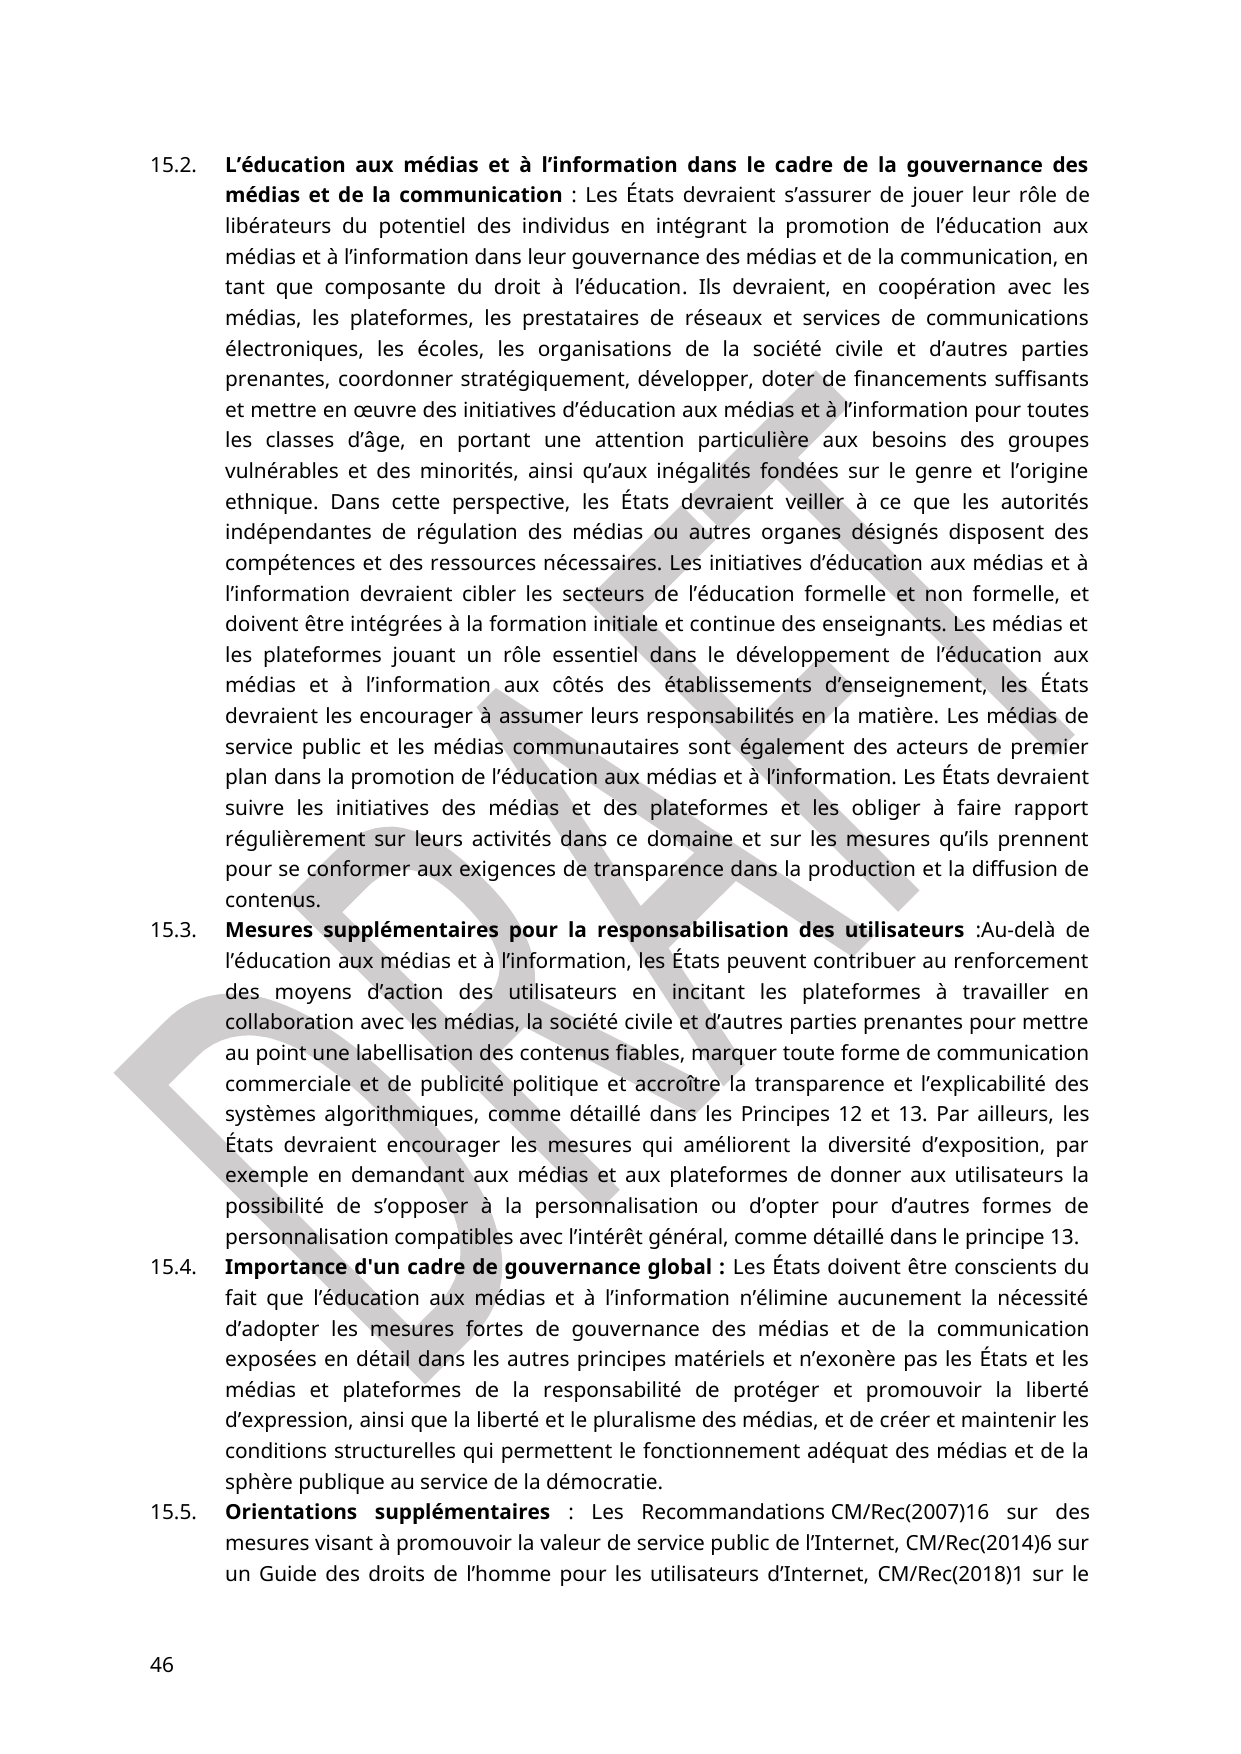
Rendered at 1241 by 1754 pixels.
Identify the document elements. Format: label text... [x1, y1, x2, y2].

list L’éducation aux médias et à l’information dans le cadre de la gouvernance des médias et de la communication : Les États devraient s’assurer de jouer leur rôle de libérateurs du potentiel des individus en intégrant la promotion de l’éducation aux médias et à l’information dans leur gouvernance des médias et de la communication, en tant que composante du droit à l’éducation. Ils devraient, en coopération avec les médias, les plateformes, les prestataires de réseaux et services de communications électroniques, les écoles, les organisations de la société civile et d’autres parties prenantes, coordonner stratégiquement, développer, doter de financements suffisants et mettre en œuvre des initiatives d’éducation aux médias et à l’information pour toutes les classes d’âge, en portant une attention particulière aux besoins des groupes vulnérables et des minorités, ainsi qu’aux inégalités fondées sur le genre et l’origine ethnique. Dans cette perspective, les États devraient veiller à ce que les autorités indépendantes de régulation des médias ou autres organes désignés disposent des compétences et des ressources nécessaires. Les initiatives d’éducation aux médias et à l’information devraient cibler les secteurs de l’éducation formelle et non formelle, et doivent être intégrées à la formation initiale et continue des enseignants. Les médias et les plateformes jouant un rôle essentiel dans le développement de l’éducation aux médias et à l’information aux côtés des établissements d’enseignement, les États devraient les encourager à assumer leurs responsabilités en la matière. Les médias de service public et les médias communautaires sont également des acteurs de premier plan dans la promotion de l’éducation aux médias et à l’information. Les États devraient suivre les initiatives des médias et des plateformes et les obliger à faire rapport régulièrement sur leurs activités dans ce domaine et sur les mesures qu’ils prennent pour se conformer aux exigences de transparence dans la production et la diffusion de contenus. [150, 150, 1090, 913]
list Mesures supplémentaires pour la responsabilisation des utilisateurs :Au-delà de l’éducation aux médias et à l’information, les États peuvent contribuer au renforcement des moyens d’action des utilisateurs en incitant les plateformes à travailler en collaboration avec les médias, la société civile et d’autres parties prenantes pour mettre au point une labellisation des contenus fiables, marquer toute forme de communication commerciale et de publicité politique et accroître la transparence et l’explicabilité des systèmes algorithmiques, comme détaillé dans les Principes 12 et 13. Par ailleurs, les États devraient encourager les mesures qui améliorent la diversité d’exposition, par exemple en demandant aux médias et aux plateformes de donner aux utilisateurs la possibilité de s’opposer à la personnalisation ou d’opter pour d’autres formes de personnalisation compatibles avec l’intérêt général, comme détaillé dans le principe 13. [150, 916, 1090, 1250]
list Importance d'un cadre de gouvernance global : Les États doivent être conscients du fait que l’éducation aux médias et à l’information n’élimine aucunement la nécessité d’adopter les mesures fortes de gouvernance des médias et de la communication exposées en détail dans les autres principes matériels et n’exonère pas les États et les médias et plateformes de la responsabilité de protéger et promouvoir la liberté d’expression, ainsi que la liberté et le pluralisme des médias, et de créer et maintenir les conditions structurelles qui permettent le fonctionnement adéquat des médias et de la sphère publique au service de la démocratie. [150, 1252, 1090, 1495]
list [150, 1497, 1090, 1587]
